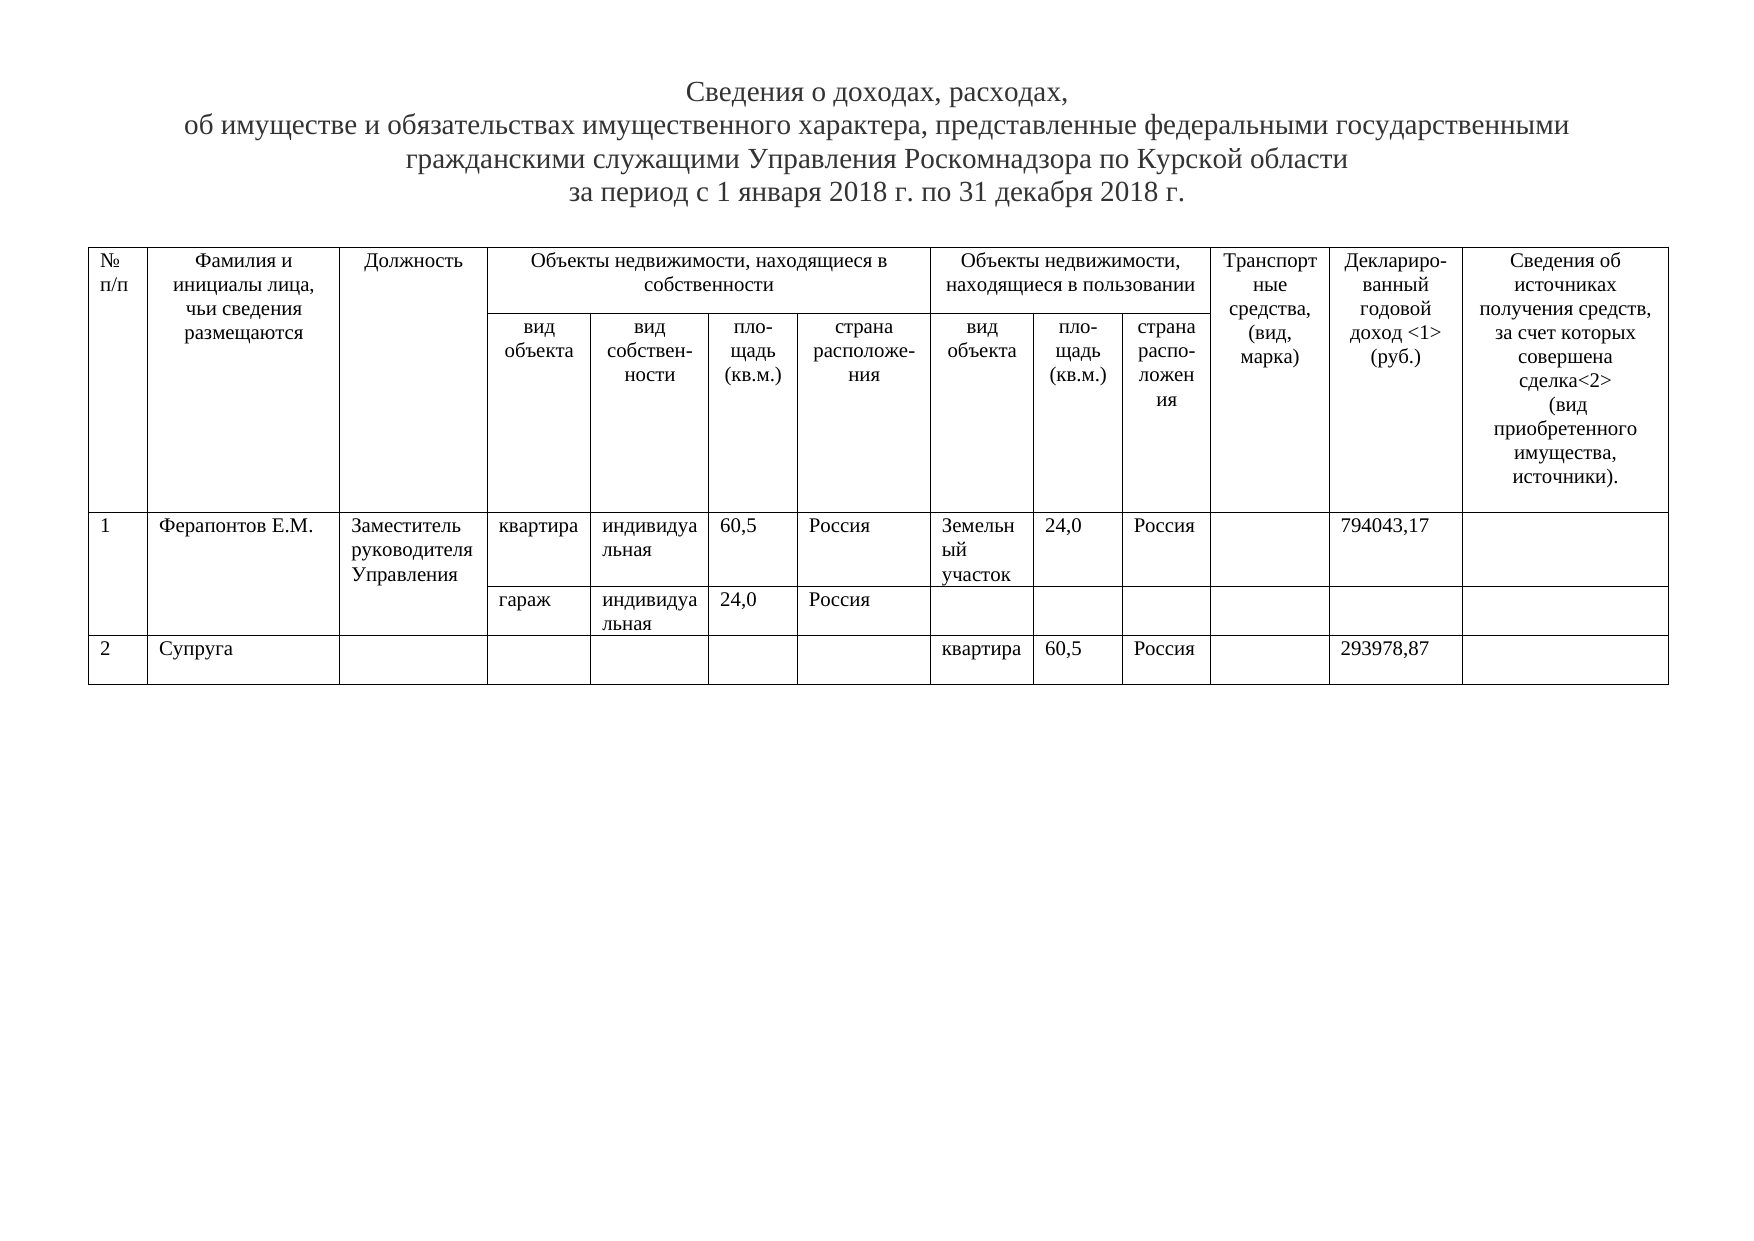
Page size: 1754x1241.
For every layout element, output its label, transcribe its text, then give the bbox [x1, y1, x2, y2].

table_cell [591, 636, 708, 684]
table_cell 794043,17 [1330, 513, 1462, 586]
table_cell Россия [1123, 513, 1210, 586]
table_cell 60,5 [1034, 636, 1122, 684]
table_cell 24,0 [1034, 513, 1122, 586]
table_cell [340, 636, 487, 684]
table_header Фамилия и инициалы лица, чьи сведения размещаются [148, 248, 339, 512]
table_cell квартира [488, 513, 590, 586]
table_cell [1034, 587, 1122, 635]
table_cell индивидуальная [591, 513, 708, 586]
table_cell [1123, 587, 1210, 635]
text за период с 1 января 2018 г. по 31 декабря 2018 г. [118, 174, 1636, 208]
table_header Объекты недвижимости, находящиеся в пользовании [931, 248, 1210, 313]
table_cell Заместитель руководителя Управления [340, 513, 487, 635]
table_header № п/п [89, 248, 147, 512]
table_cell [709, 636, 797, 684]
table_cell [1463, 587, 1668, 635]
table_cell [1211, 636, 1329, 684]
table_cell [1211, 587, 1329, 635]
table_cell Земельный участок [931, 513, 1033, 586]
table_cell Ферапонтов Е.М. [148, 513, 339, 635]
table_cell страна распо-ложения [1123, 314, 1210, 512]
table_cell индивидуальная [591, 587, 708, 635]
table_cell [1463, 636, 1668, 684]
table_cell Россия [1123, 636, 1210, 684]
table_header Деклариро-ванный годовой доход <1> (руб.) [1330, 248, 1462, 512]
table_cell 60,5 [709, 513, 797, 586]
table_header Объекты недвижимости, находящиеся в собственности [488, 248, 930, 313]
table_cell страна расположе-ния [798, 314, 930, 512]
table_cell вид собствен-ности [591, 314, 708, 512]
table_cell [1330, 587, 1462, 635]
table_cell Россия [798, 513, 930, 586]
table_cell 1 [89, 513, 147, 635]
table_cell Россия [798, 587, 930, 635]
table_cell [1211, 513, 1329, 586]
table_cell Супруга [148, 636, 339, 684]
table_header Сведения об источниках получения средств, за счет которых совершена сделка<2> (вид приобретенного имущества, источники). [1463, 248, 1668, 512]
text об имуществе и обязательствах имущественного характера, представленные федеральными государственными гражданскими служащими Управления Роскомнадзора по Курской области [118, 107, 1636, 174]
table_cell [798, 636, 930, 684]
table_cell 293978,87 [1330, 636, 1462, 684]
table_cell квартира [931, 636, 1033, 684]
table_header Должность [340, 248, 487, 512]
table_cell [931, 587, 1033, 635]
table_cell 2 [89, 636, 147, 684]
table_cell [1463, 513, 1668, 586]
table_cell пло-щадь (кв.м.) [1034, 314, 1122, 512]
table_cell вид объекта [488, 314, 590, 512]
text Сведения о доходах, расходах, [118, 74, 1636, 107]
table_cell 24,0 [709, 587, 797, 635]
table_header Транспортные средства, (вид, марка) [1211, 248, 1329, 512]
table_cell пло-щадь (кв.м.) [709, 314, 797, 512]
table_cell [488, 636, 590, 684]
table_cell вид объекта [931, 314, 1033, 512]
table_cell гараж [488, 587, 590, 635]
